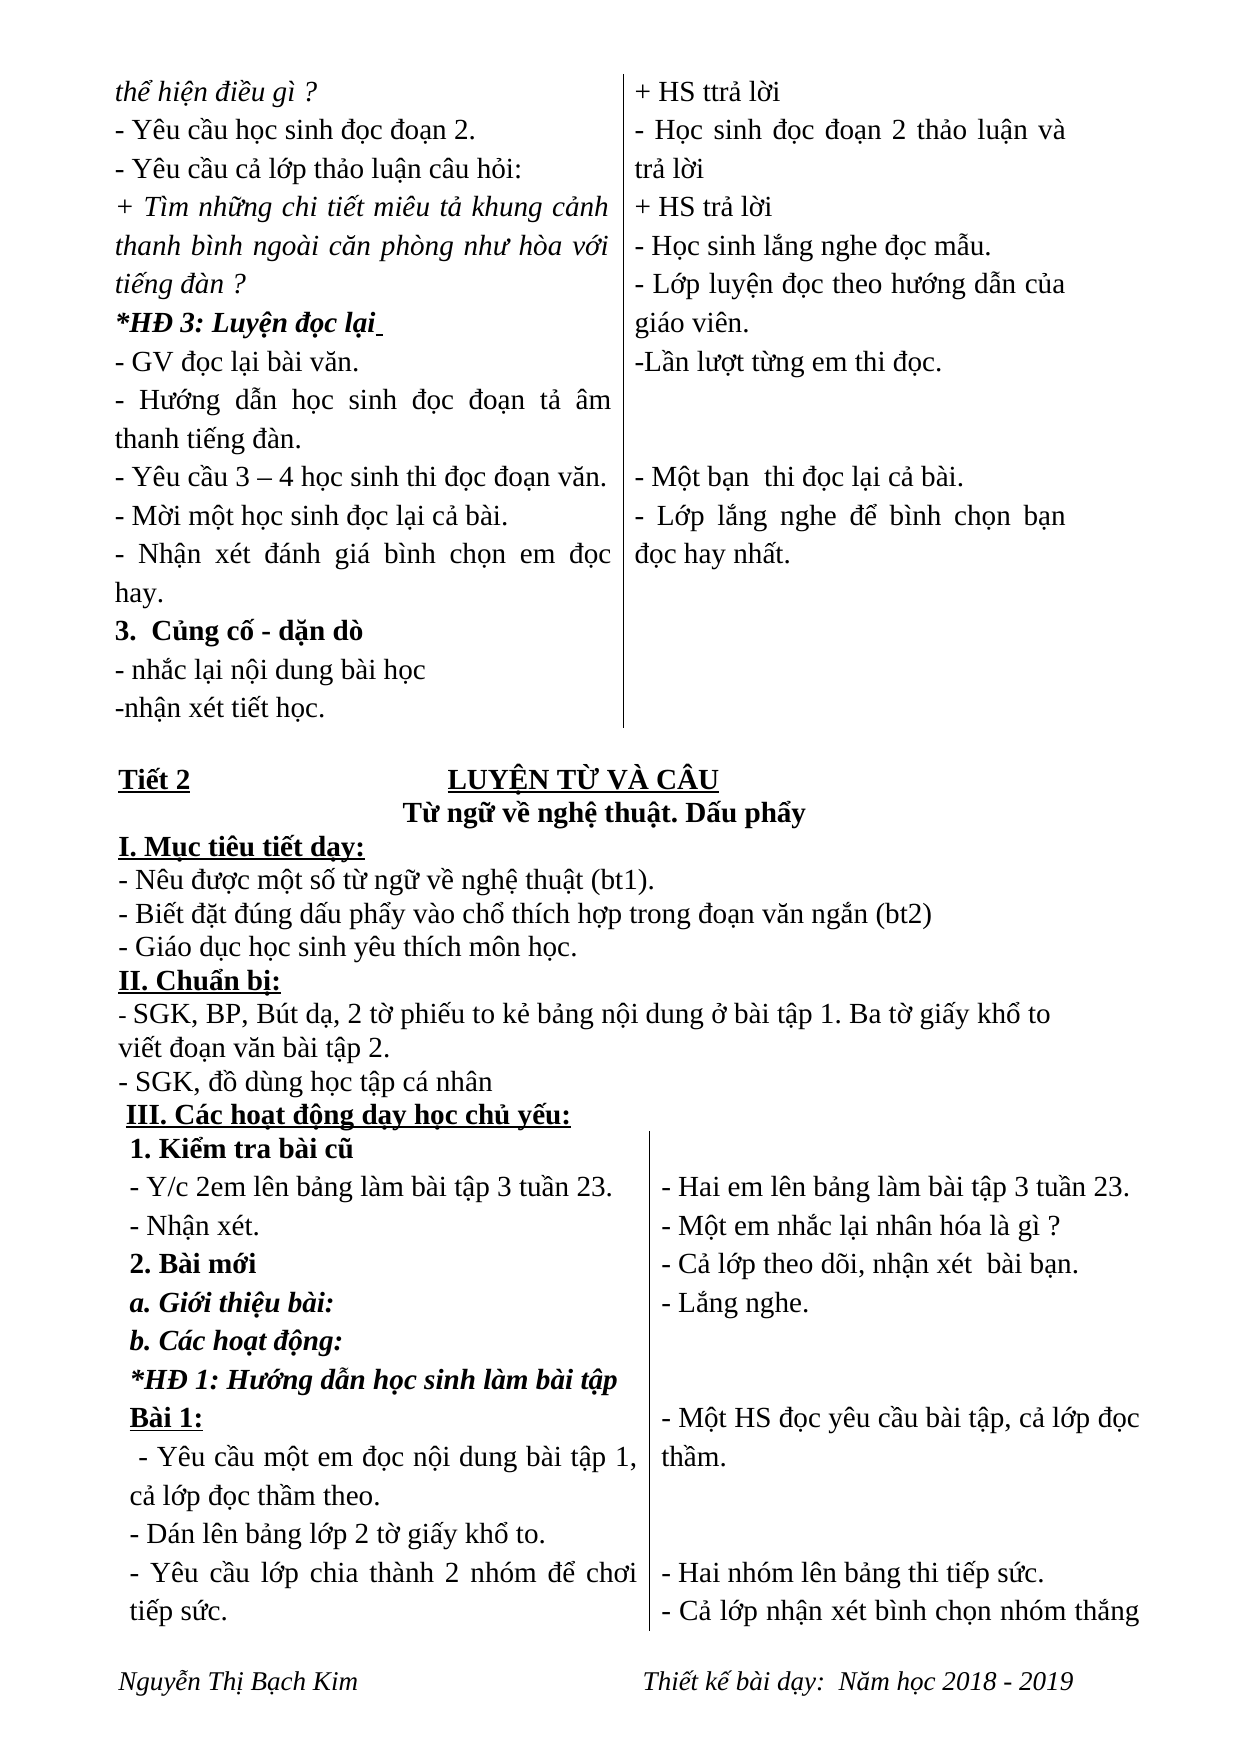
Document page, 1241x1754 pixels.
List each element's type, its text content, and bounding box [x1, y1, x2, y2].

text Tiết 2 LUYỆN TỪ VÀ CÂU [118, 762, 1090, 795]
text - SGK, BP, Bút dạ, 2 tờ phiếu to kẻ bảng nội dung ở bài tập 1. Ba tờ giấy khổ to viết đoạn văn bài tập 2. [118, 997, 1090, 1064]
text II. Chuẩn bị: [118, 963, 1090, 997]
text I. Mục tiêu tiết dạy: [118, 829, 1090, 862]
text Từ ngữ về nghệ thuật. Dấu phẩy [118, 795, 1090, 829]
text - Biết đặt đúng dấu phẩy vào chổ thích hợp trong đoạn văn ngắn (bt2) [118, 896, 1090, 929]
text - SGK, đồ dùng học tập cá nhân [118, 1064, 1090, 1097]
text III. Các hoạt động dạy học chủ yếu: [126, 1097, 1090, 1131]
text - Nêu được một số từ ngữ về nghệ thuật (bt1). [118, 862, 1090, 896]
text - Giáo dục học sinh yêu thích môn học. [118, 929, 1090, 963]
